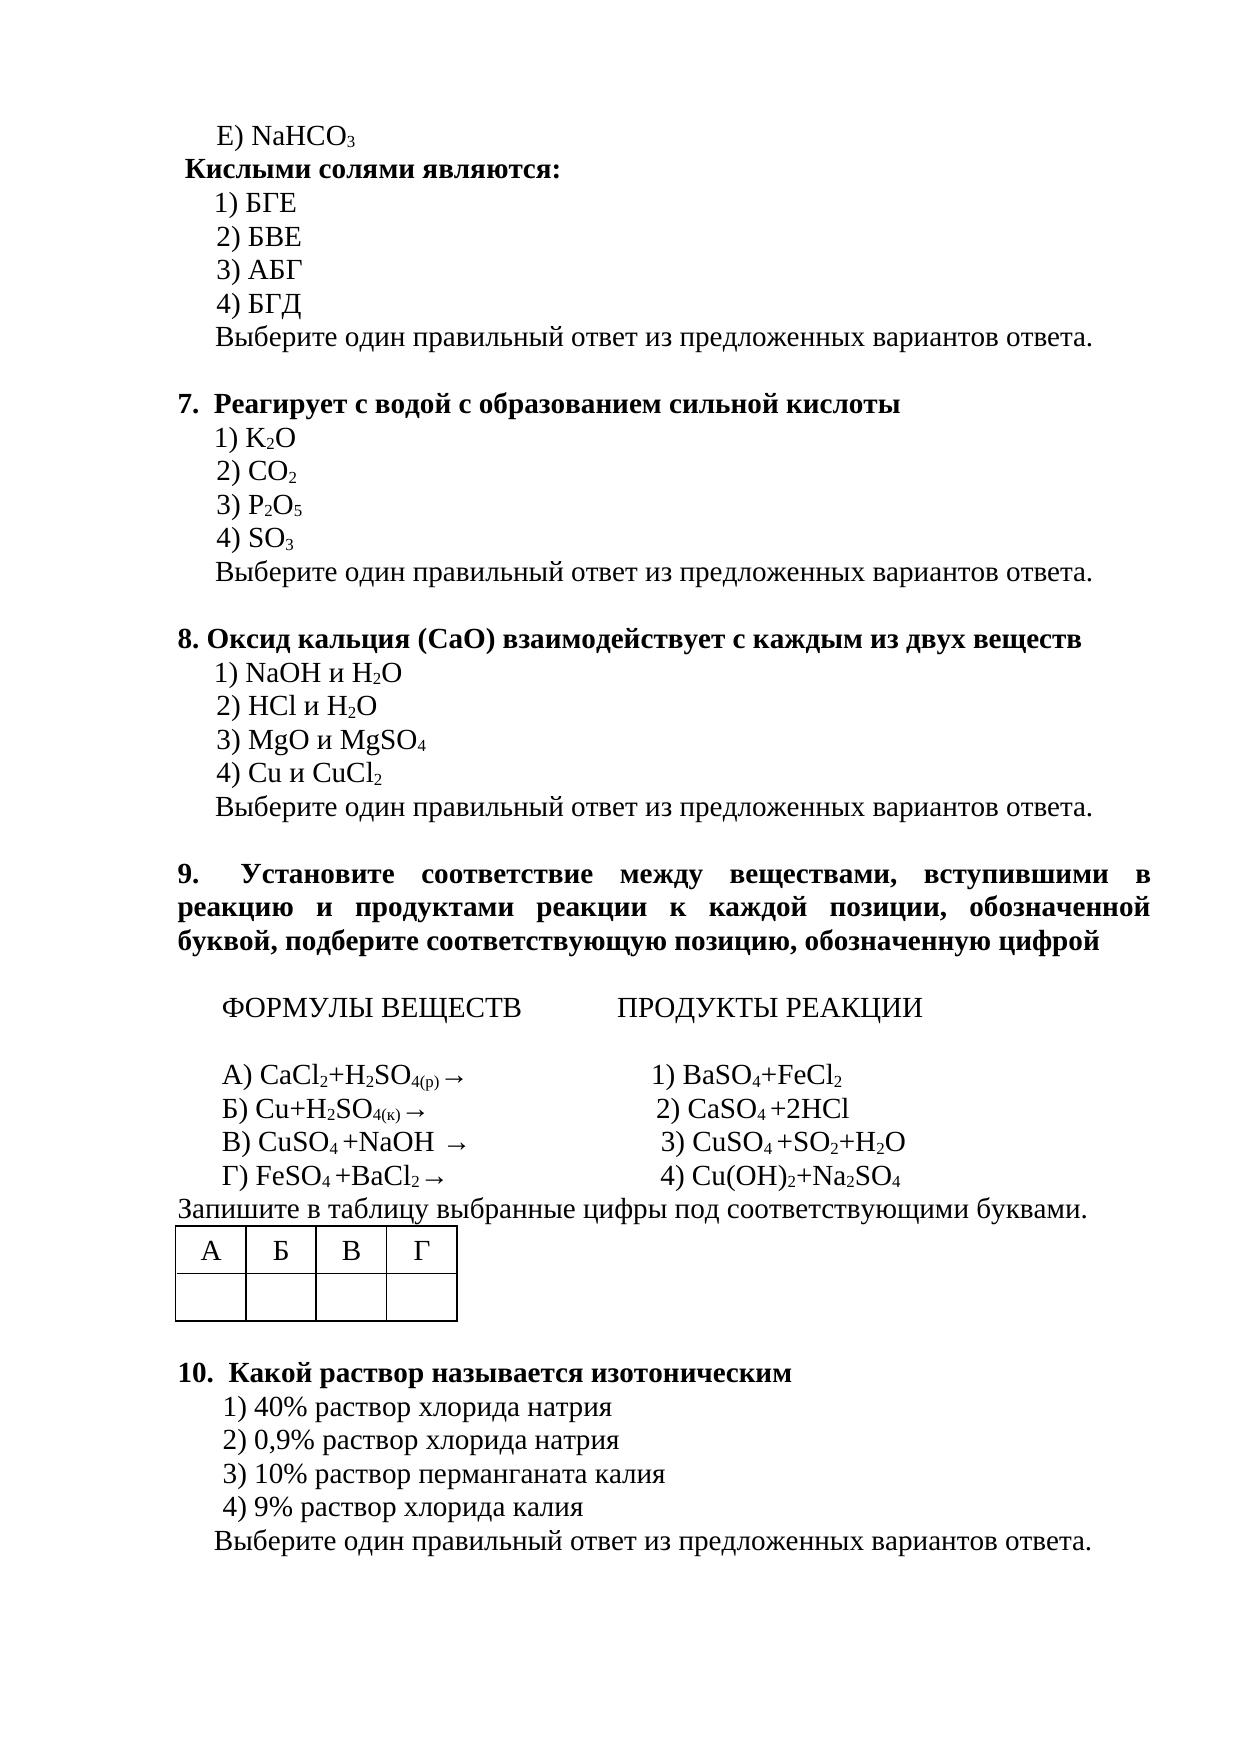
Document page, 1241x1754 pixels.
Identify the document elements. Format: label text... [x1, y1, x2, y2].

text Кислыми солями являются: [177, 152, 1152, 185]
text 9. Установите соответствие между веществами, вступившими в реакцию и продуктами реакции к каждой позиции, обозначенной буквой, подберите соответствующую позицию, обозначенную цифрой [177, 856, 1152, 957]
list 3) 10% раствор перманганата калия [222, 1456, 1152, 1489]
list 4) 9% раствор хлорида калия [222, 1489, 1152, 1523]
text 8. Оксид кальция (CaO) взаимодействует с каждым из двух веществ [177, 621, 1152, 655]
list 1) 40% раствор хлорида натрия [222, 1389, 1152, 1422]
text 4) SO3 [177, 521, 1152, 554]
table_header Б [247, 1227, 315, 1273]
table_header Г [387, 1227, 456, 1273]
text 3) АБГ [177, 252, 1152, 286]
table_cell [247, 1274, 315, 1320]
text 4) БГД [177, 286, 1152, 319]
text 1) K2O [177, 420, 1152, 453]
text Г) FeSO4 +BaCl2→ 4) Cu(OH)2+Na2SO4 [177, 1158, 1152, 1191]
list 2) 0,9% раствор хлорида натрия [222, 1422, 1152, 1456]
text 10. Какой раствор называется изотоническим [177, 1355, 1152, 1389]
text ФОРМУЛЫ ВЕЩЕСТВ ПРОДУКТЫ РЕАКЦИИ [177, 990, 1152, 1024]
text 3) P2O5 [177, 487, 1152, 521]
text 3) MgO и MgSO4 [177, 722, 1152, 755]
text 2) CO2 [177, 453, 1152, 487]
text Е) NaHCO3 [177, 118, 1152, 152]
text Выберите один правильный ответ из предложенных вариантов ответа. [215, 319, 1152, 353]
text Выберите один правильный ответ из предложенных вариантов ответа. [215, 789, 1152, 822]
text А) CaCl2+H2SO4(р)→ 1) BaSO4+FeCl2 [177, 1057, 1152, 1091]
text В) CuSO4 +NaOH → 3) CuSO4 +SO2+H2O [177, 1124, 1152, 1158]
text Выберите один правильный ответ из предложенных вариантов ответа. [177, 1523, 1152, 1557]
text 2) HCl и H2O [177, 688, 1152, 722]
text Выберите один правильный ответ из предложенных вариантов ответа. [215, 554, 1152, 588]
text 2) БВЕ [177, 219, 1152, 252]
text 4) Cu и CuCl2 [177, 755, 1152, 789]
text Запишите в таблицу выбранные цифры под соответствующими буквами. [177, 1191, 1152, 1225]
text 7. Реагирует с водой с образованием сильной кислоты [177, 386, 1152, 420]
table_cell [176, 1274, 245, 1320]
table_header В [317, 1227, 386, 1273]
table_cell [387, 1274, 456, 1320]
table_header А [176, 1227, 245, 1273]
text 1) NaOH и H2O [177, 655, 1152, 688]
text Б) Cu+H2SO4(к)→ 2) CaSO4 +2HCl [177, 1091, 1152, 1124]
text 1) БГЕ [177, 185, 1152, 219]
table_cell [317, 1274, 386, 1320]
